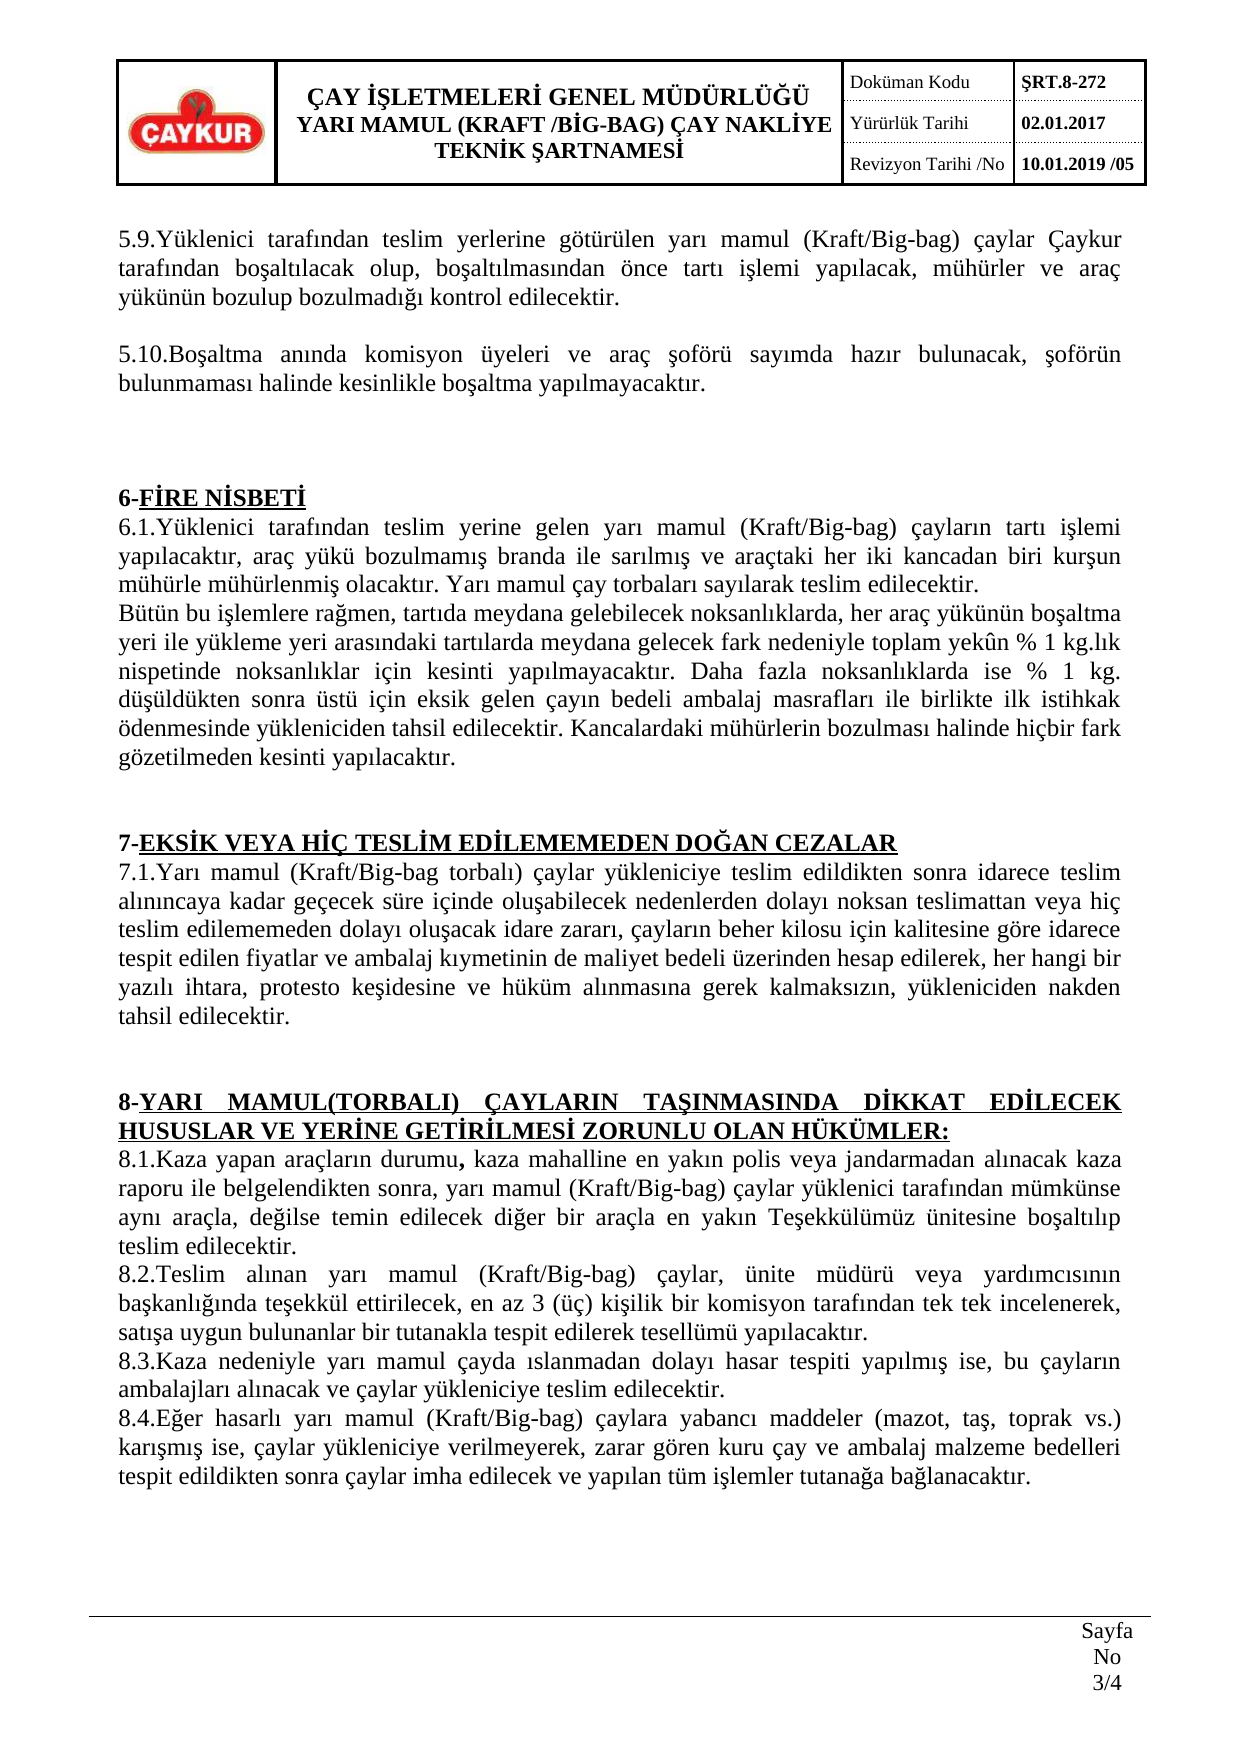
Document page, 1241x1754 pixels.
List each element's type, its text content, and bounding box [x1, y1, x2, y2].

text 8.3.Kaza nedeniyle yarı mamul çayda ıslanmadan dolayı hasar tespiti yapılmış ise, bu çayların ambalajları alınacak ve çaylar yükleniciye teslim edilecektir. [118, 1346, 1122, 1403]
text Bütün bu işlemlere rağmen, tartıda meydana gelebilecek noksanlıklarda, her araç yükünün boşaltma yeri ile yükleme yeri arasındaki tartılarda meydana gelecek fark nedeniyle toplam yekûn % 1 kg.lık nispetinde noksanlıklar için kesinti yapılmayacaktır. Daha fazla noksanlıklarda ise % 1 kg. düşüldükten sonra üstü için eksik gelen çayın bedeli ambalaj masrafları ile birlikte ilk istihkak ödenmesinde yükleniciden tahsil edilecektir. Kancalardaki mühürlerin bozulması halinde hiçbir fark gözetilmeden kesinti yapılacaktır. [118, 598, 1122, 771]
text 7.1.Yarı mamul (Kraft/Big-bag torbalı) çaylar yükleniciye teslim edildikten sonra idarece teslim alınıncaya kadar geçecek süre içinde oluşabilecek nedenlerden dolayı noksan teslimattan veya hiç teslim edilememeden dolayı oluşacak idare zararı, çayların beher kilosu için kalitesine göre idarece tespit edilen fiyatlar ve ambalaj kıymetinin de maliyet bedeli üzerinden hesap edilerek, her hangi bir yazılı ihtara, protesto keşidesine ve hüküm alınmasına gerek kalmaksızın, yükleniciden nakden tahsil edilecektir. [118, 857, 1122, 1029]
text 5.10.Boşaltma anında komisyon üyeleri ve araç şoförü sayımda hazır bulunacak, şoförün bulunmaması halinde kesinlikle boşaltma yapılmayacaktır. [118, 339, 1122, 397]
text 8.4.Eğer hasarlı yarı mamul (Kraft/Big-bag) çaylara yabancı maddeler (mazot, taş, toprak vs.) karışmış ise, çaylar yükleniciye verilmeyerek, zarar gören kuru çay ve ambalaj malzeme bedelleri tespit edildikten sonra çaylar imha edilecek ve yapılan tüm işlemler tutanağa bağlanacaktır. [118, 1403, 1122, 1489]
text 6.1.Yüklenici tarafından teslim yerine gelen yarı mamul (Kraft/Big-bag) çayların tartı işlemi yapılacaktır, araç yükü bozulmamış branda ile sarılmış ve araçtaki her iki kancadan biri kurşun mühürle mühürlenmiş olacaktır. Yarı mamul çay torbaları sayılarak teslim edilecektir. [118, 512, 1122, 598]
text 5.9.Yüklenici tarafından teslim yerlerine götürülen yarı mamul (Kraft/Big-bag) çaylar Çaykur tarafından boşaltılacak olup, boşaltılmasından önce tartı işlemi yapılacak, mühürler ve araç yükünün bozulup bozulmadığı kontrol edilecektir. [118, 224, 1122, 311]
picture [126, 86, 268, 159]
text 6-FİRE NİSBETİ [118, 483, 1122, 512]
text 8.1.Kaza yapan araçların durumu, kaza mahalline en yakın polis veya jandarmadan alınacak kaza raporu ile belgelendikten sonra, yarı mamul (Kraft/Big-bag) çaylar yüklenici tarafından mümkünse aynı araçla, değilse temin edilecek diğer bir araçla en yakın Teşekkülümüz ünitesine boşaltılıp teslim edilecektir. [118, 1144, 1122, 1259]
text 8-YARI MAMUL(TORBALI) ÇAYLARIN TAŞINMASINDA DİKKAT EDİLECEK HUSUSLAR VE YERİNE GETİRİLMESİ ZORUNLU OLAN HÜKÜMLER: [118, 1087, 1122, 1144]
text 7-EKSİK VEYA HİÇ TESLİM EDİLEMEMEDEN DOĞAN CEZALAR [118, 828, 1122, 857]
text 8.2.Teslim alınan yarı mamul (Kraft/Big-bag) çaylar, ünite müdürü veya yardımcısının başkanlığında teşekkül ettirilecek, en az 3 (üç) kişilik bir komisyon tarafından tek tek incelenerek, satışa uygun bulunanlar bir tutanakla tespit edilerek tesellümü yapılacaktır. [118, 1259, 1122, 1346]
